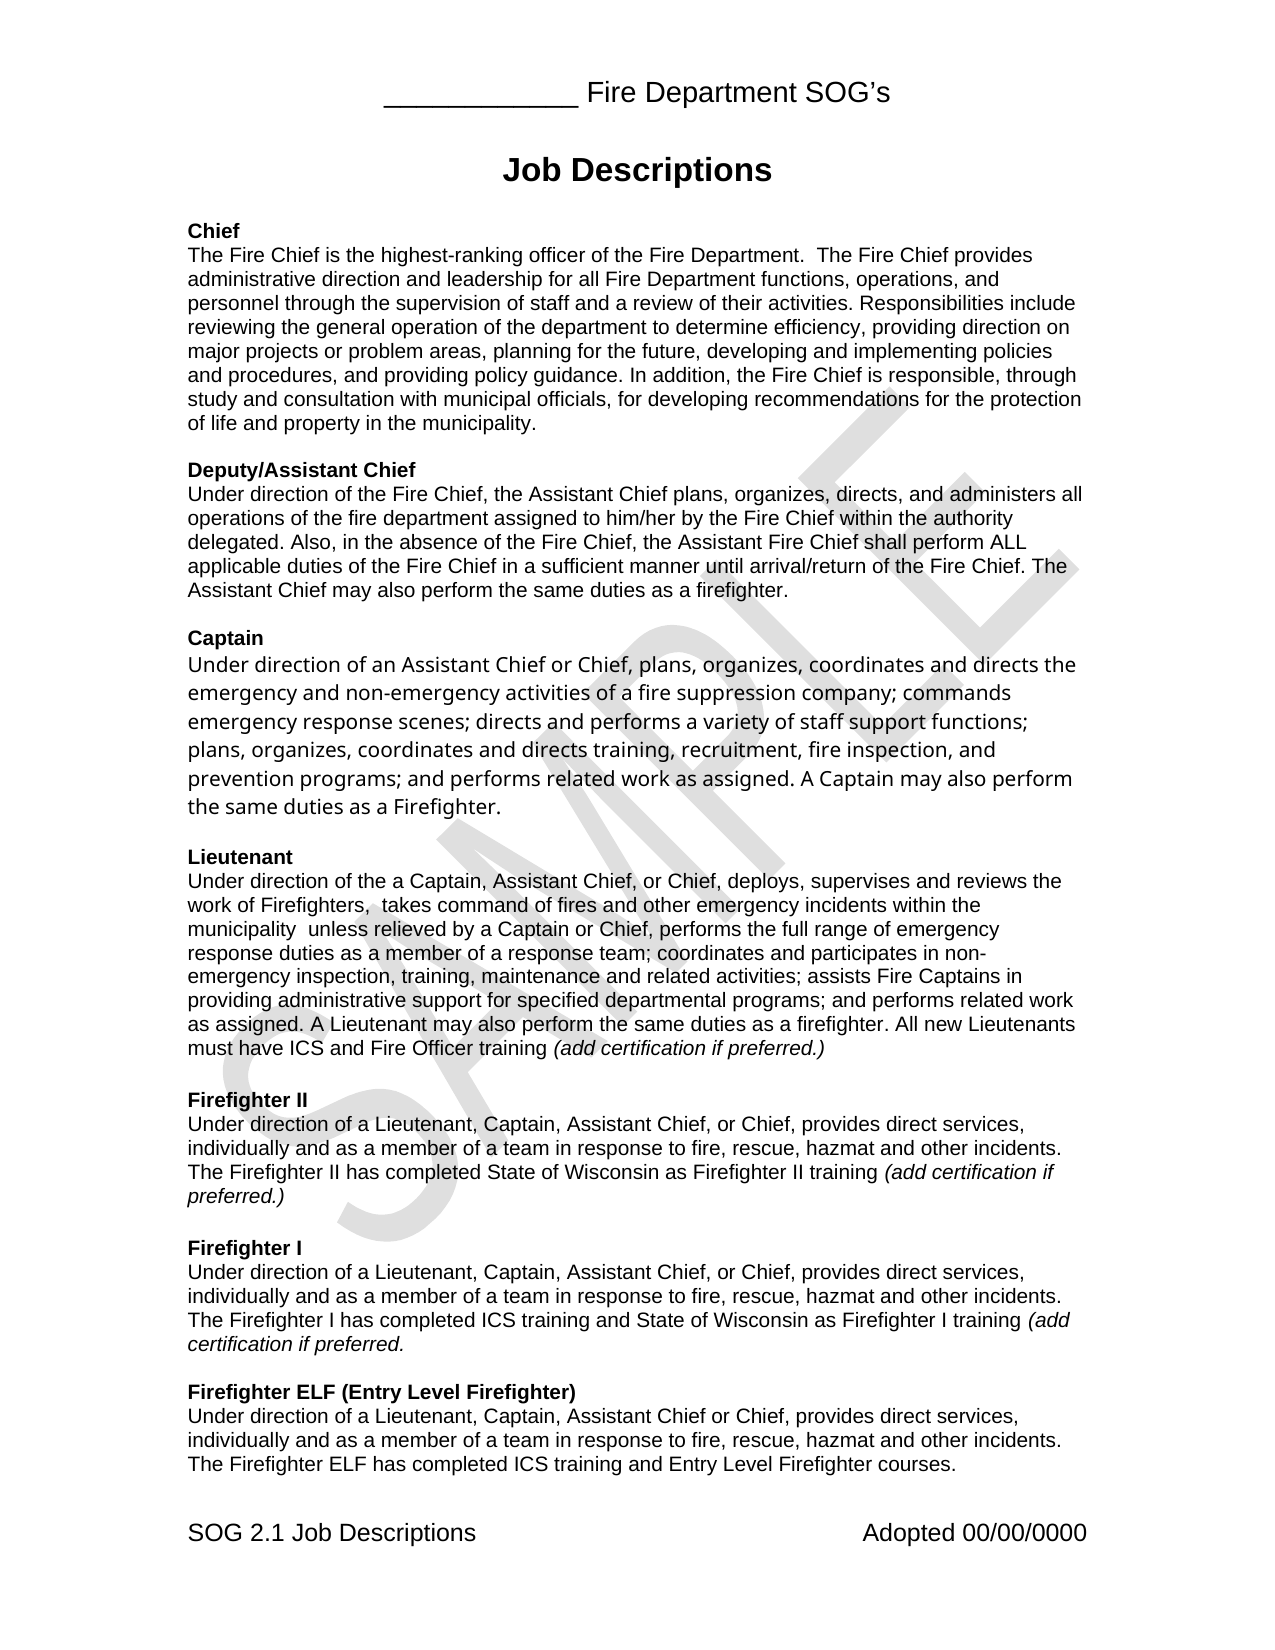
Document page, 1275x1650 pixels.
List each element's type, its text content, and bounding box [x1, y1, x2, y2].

text Under direction of a Lieutenant, Captain, Assistant Chief, or Chief, provides direct services, individually and as a member of a team in response to fire, rescue, hazmat and other incidents. The Firefighter II has completed State of Wisconsin as Firefighter II training (add certification if preferred.) [187, 1112, 1087, 1207]
text Chief [187, 219, 1087, 243]
text Lieutenant [187, 844, 1087, 868]
text Firefighter ELF (Entry Level Firefighter) [187, 1380, 1087, 1404]
text The Fire Chief is the highest-ranking officer of the Fire Department. The Fire Chief provides administrative direction and leadership for all Fire Department functions, operations, and personnel through the supervision of staff and a review of their activities. Responsibilities include reviewing the general operation of the department to determine efficiency, providing direction on major projects or problem areas, planning for the future, developing and implementing policies and procedures, and providing policy guidance. In addition, the Fire Chief is responsible, through study and consultation with municipal officials, for developing recommendations for the protection of life and property in the municipality. [187, 243, 1087, 434]
text Firefighter I [187, 1236, 1087, 1260]
text Under direction of a Lieutenant, Captain, Assistant Chief, or Chief, provides direct services, individually and as a member of a team in response to fire, rescue, hazmat and other incidents. The Firefighter I has completed ICS training and State of Wisconsin as Firefighter I training (add certification if preferred. [187, 1260, 1087, 1356]
text Captain [187, 626, 1087, 650]
text Under direction of the a Captain, Assistant Chief, or Chief, deploys, supervises and reviews the work of Firefighters, takes command of fires and other emergency incidents within the municipality unless relieved by a Captain or Chief, performs the full range of emergency response duties as a member of a response team; coordinates and participates in non-emergency inspection, training, maintenance and related activities; assists Fire Captains in providing administrative support for specified departmental programs; and performs related work as assigned. A Lieutenant may also perform the same duties as a firefighter. All new Lieutenants must have ICS and Fire Officer training (add certification if preferred.) [187, 868, 1087, 1060]
text Deputy/Assistant Chief [187, 458, 1087, 482]
subtitle Job Descriptions [187, 150, 1087, 188]
text Firefighter II [187, 1088, 1087, 1112]
text Under direction of the Fire Chief, the Assistant Chief plans, organizes, directs, and administers all operations of the fire department assigned to him/her by the Fire Chief within the authority delegated. Also, in the absence of the Fire Chief, the Assistant Fire Chief shall perform ALL applicable duties of the Fire Chief in a sufficient manner until arrival/return of the Fire Chief. The Assistant Chief may also perform the same duties as a firefighter. [187, 482, 1087, 602]
text Under direction of an Assistant Chief or Chief, plans, organizes, coordinates and directs the emergency and non-emergency activities of a fire suppression company; commands emergency response scenes; directs and performs a variety of staff support functions; plans, organizes, coordinates and directs training, recruitment, fire inspection, and prevention programs; and performs related work as assigned. A Captain may also perform the same duties as a Firefighter. [187, 650, 1087, 821]
text Under direction of a Lieutenant, Captain, Assistant Chief or Chief, provides direct services, individually and as a member of a team in response to fire, rescue, hazmat and other incidents. The Firefighter ELF has completed ICS training and Entry Level Firefighter courses. [187, 1404, 1087, 1476]
